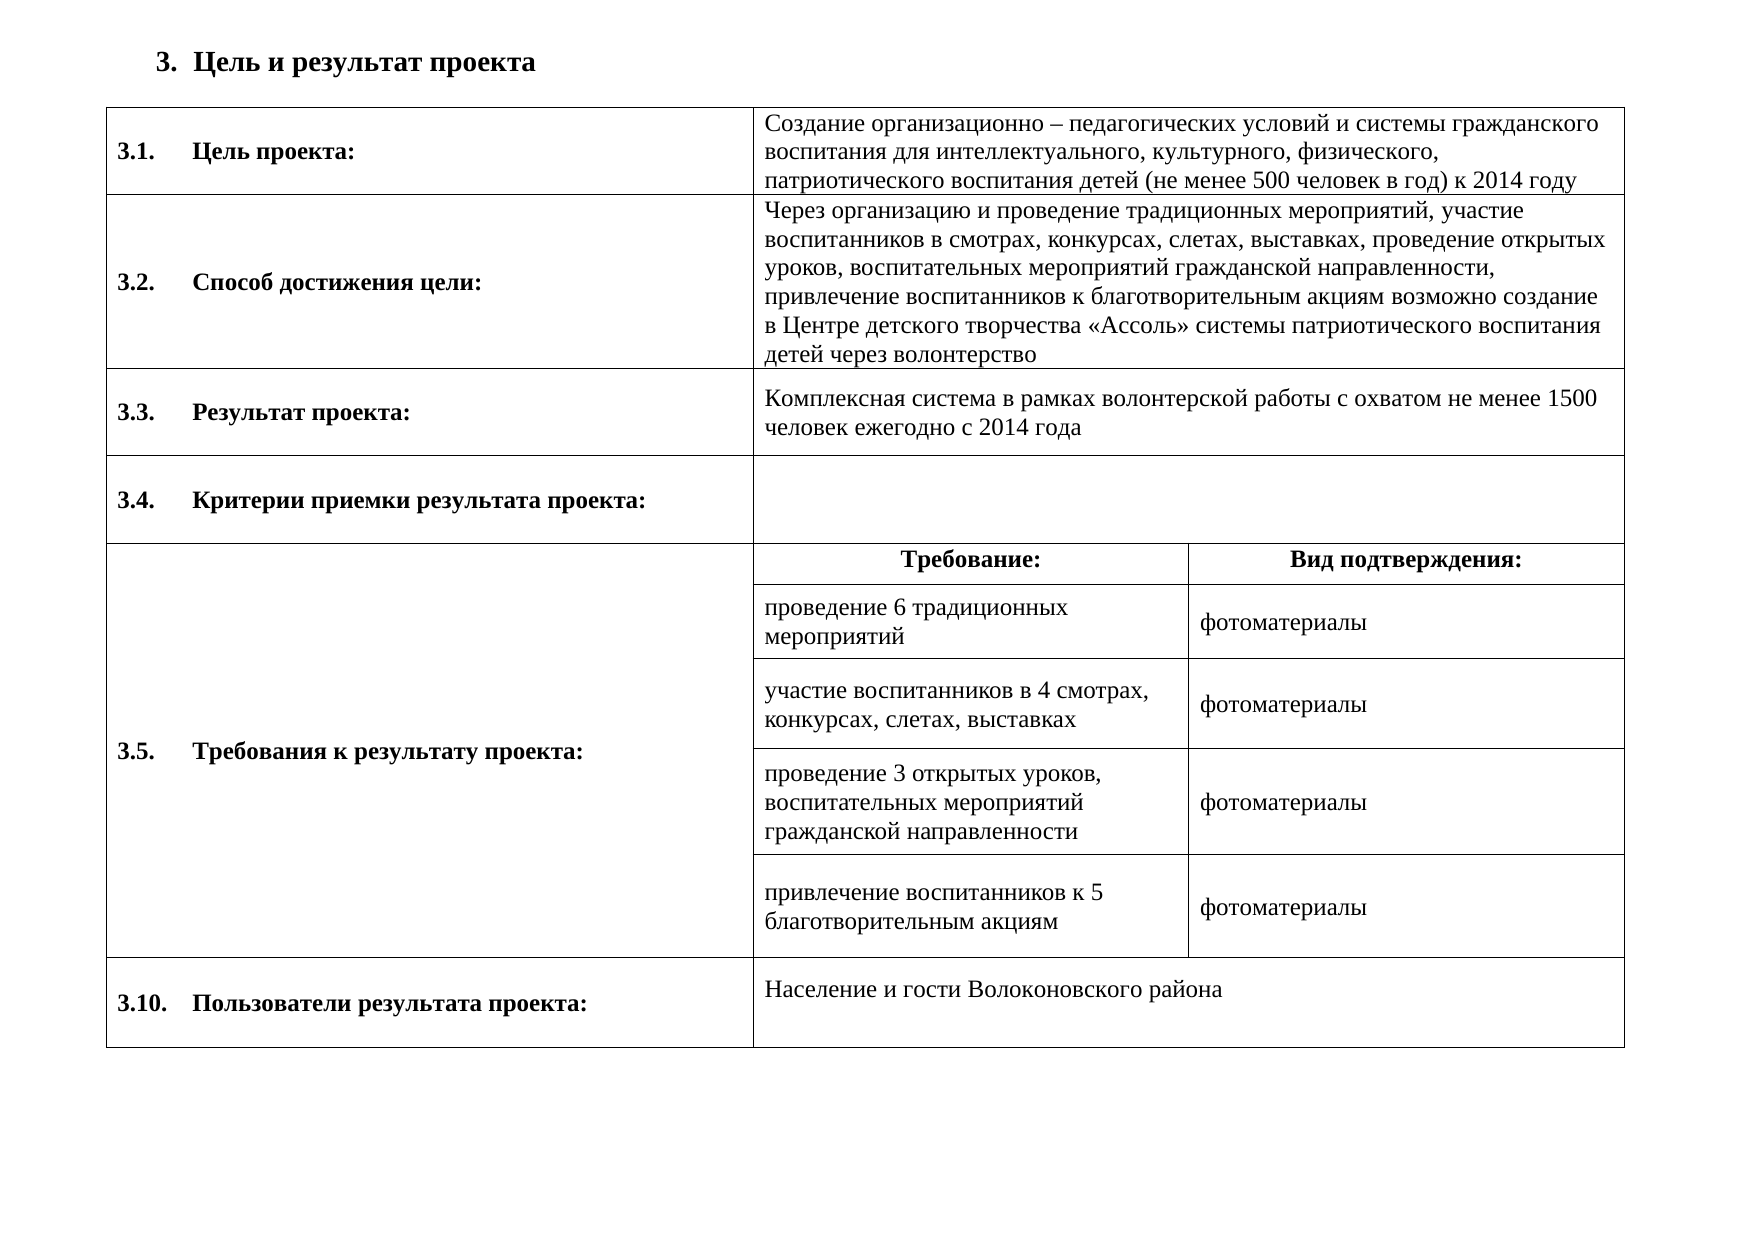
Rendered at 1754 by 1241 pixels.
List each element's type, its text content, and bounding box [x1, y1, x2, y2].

table_cell фотоматериалы [1189, 659, 1624, 748]
table_cell Результат проекта: [107, 369, 753, 455]
table_header Цель проекта: [107, 108, 753, 194]
table_cell проведение 3 открытых уроков, воспитательных мероприятий гражданской направленности [754, 749, 1188, 854]
table_cell Пользователи результата проекта: [107, 958, 753, 1047]
table_cell Комплексная система в рамках волонтерской работы с охватом не менее 1500 человек ежегодно с 2014 года [754, 369, 1624, 455]
list Цель и результат проекта [156, 44, 1636, 78]
table_cell [754, 456, 1624, 543]
table_cell фотоматериалы [1189, 749, 1624, 854]
table_cell Способ достижения цели: [107, 195, 753, 367]
table_cell Критерии приемки результата проекта: [107, 456, 753, 543]
table_cell Требование: [754, 544, 1188, 583]
table_cell Вид подтверждения: [1189, 544, 1624, 583]
table_cell фотоматериалы [1189, 855, 1624, 957]
table_cell привлечение воспитанников к 5 благотворительным акциям [754, 855, 1188, 957]
table_cell фотоматериалы [1189, 585, 1624, 658]
table_header Создание организационно – педагогических условий и системы гражданского воспитания для интеллектуального, культурного, физического, патриотического воспитания детей (не менее 500 человек в год) к 2014 году [754, 108, 1624, 194]
table_cell участие воспитанников в 4 смотрах, конкурсах, слетах, выставках [754, 659, 1188, 748]
table_cell Через организацию и проведение традиционных мероприятий, участие воспитанников в смотрах, конкурсах, слетах, выставках, проведение открытых уроков, воспитательных мероприятий гражданской направленности, привлечение воспитанников к благотворительным акциям возможно создание в Центре детского творчества «Ассоль» системы патриотического воспитания детей через волонтерство [754, 195, 1624, 367]
table_cell проведение 6 традиционных мероприятий [754, 585, 1188, 658]
table_cell Требования к результату проекта: [107, 544, 753, 957]
table_cell Население и гости Волоконовского района [754, 958, 1624, 1047]
